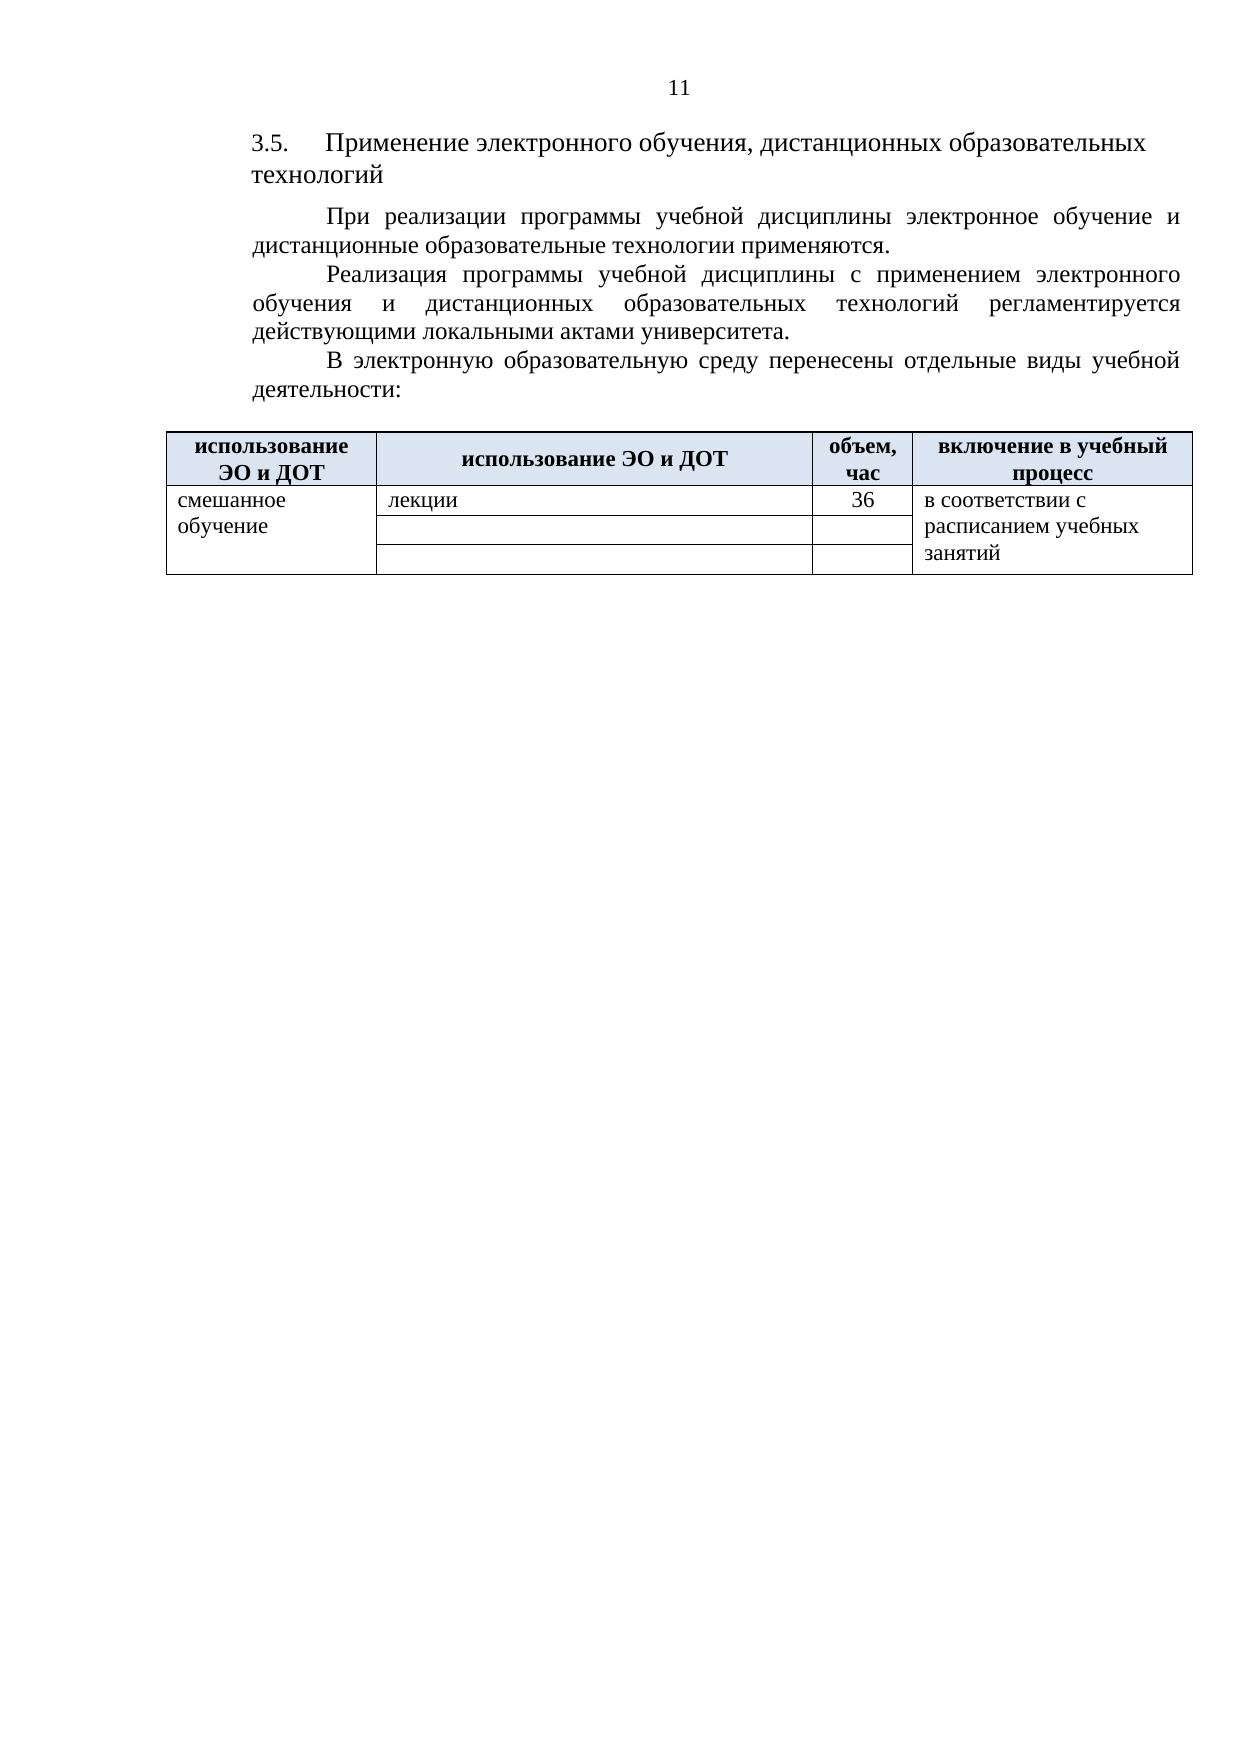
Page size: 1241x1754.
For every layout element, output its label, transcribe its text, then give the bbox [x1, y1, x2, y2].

table_cell в соответствии с расписанием учебных занятий [913, 486, 1192, 573]
table_cell [813, 545, 912, 573]
table_cell [377, 545, 812, 573]
subtitle Применение электронного обучения, дистанционных образовательных технологий [251, 127, 1181, 189]
table_cell [377, 516, 812, 544]
text Реализация программы учебной дисциплины с применением электронного обучения и дистанционных образовательных технологий регламентируется действующими локальными актами университета. [252, 259, 1181, 345]
table_header использование ЭО и ДОТ [377, 433, 812, 485]
table_cell 36 [813, 486, 912, 514]
table_header объем, час [813, 433, 912, 485]
table_cell лекции [377, 486, 812, 514]
text При реализации программы учебной дисциплины электронное обучение и дистанционные образовательные технологии применяются. [252, 201, 1181, 259]
text В электронную образовательную среду перенесены отдельные виды учебной деятельности: [252, 345, 1181, 403]
table_cell смешанное обучение [167, 486, 376, 573]
table_header включение в учебный процесс [913, 433, 1192, 485]
table_header использование ЭО и ДОТ [167, 433, 376, 485]
table_cell [813, 516, 912, 544]
